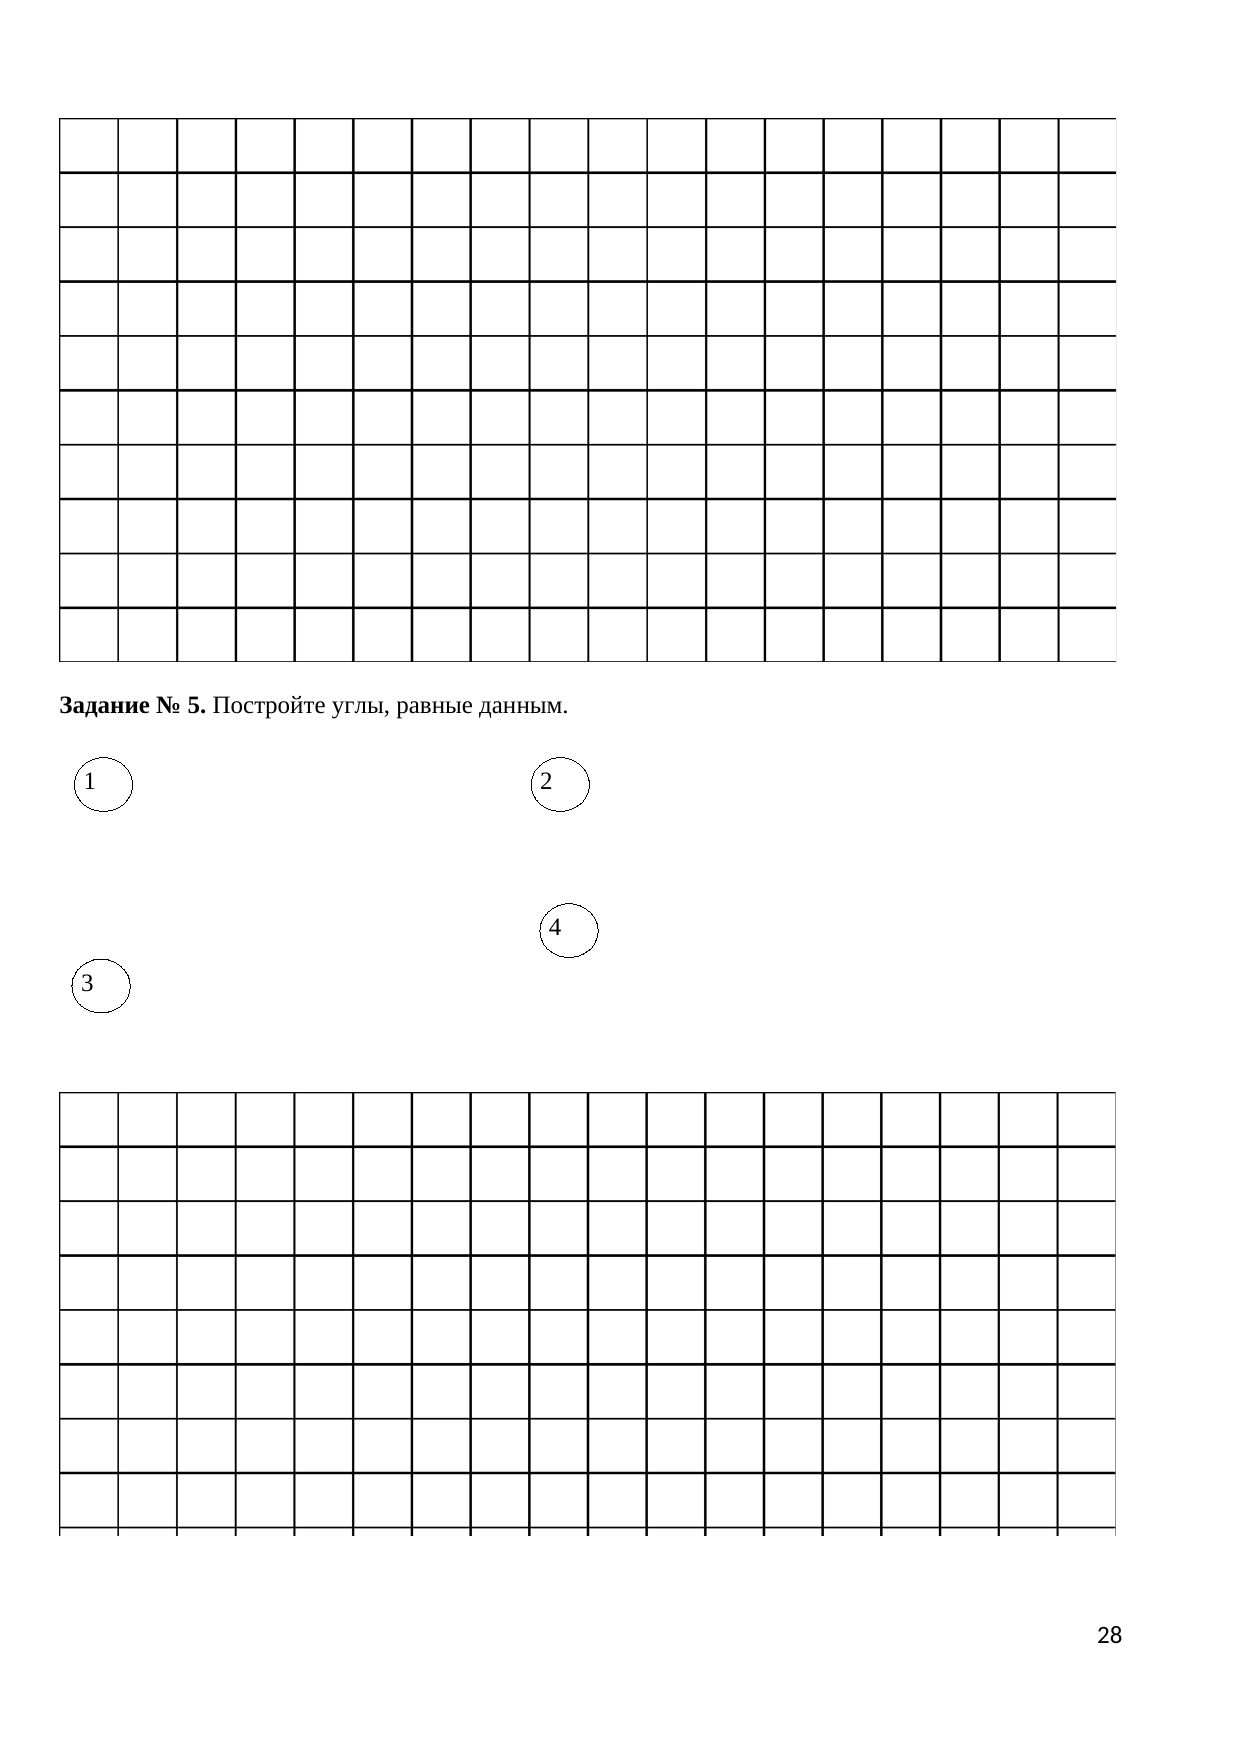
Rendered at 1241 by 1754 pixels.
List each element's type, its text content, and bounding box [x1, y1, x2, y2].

picture [59, 1092, 1116, 1536]
text Задание № 5. Постройте углы, равные данным. [59, 690, 1122, 719]
picture [59, 118, 1117, 662]
